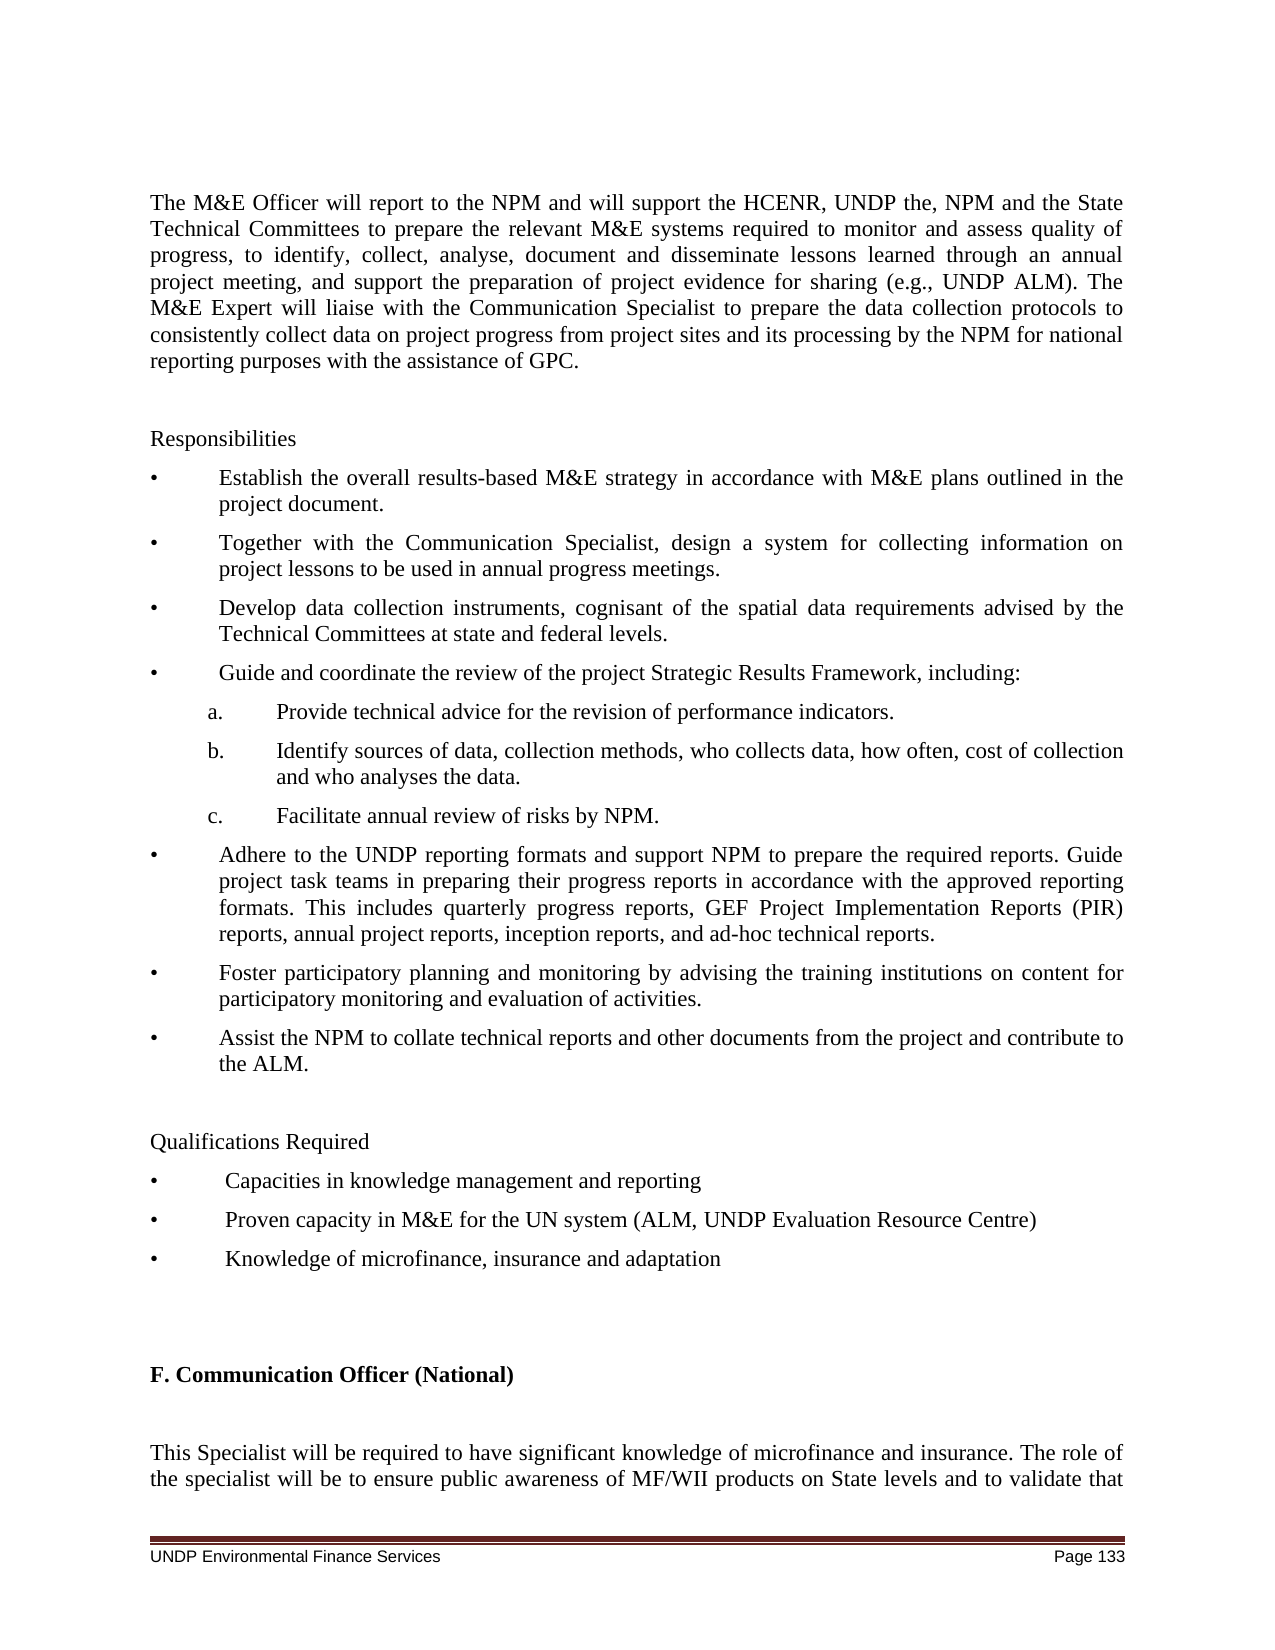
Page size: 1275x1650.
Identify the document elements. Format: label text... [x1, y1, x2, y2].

text • Guide and coordinate the review of the project Strategic Results Framework, including: [150, 659, 1125, 686]
text Responsibilities [150, 425, 1125, 451]
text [150, 1439, 1125, 1492]
text c. Facilitate annual review of risks by NPM. [207, 802, 1125, 828]
text F. Communication Officer (National) [150, 1361, 1125, 1388]
text • Together with the Communication Specialist, design a system for collecting information on project lessons to be used in annual progress meetings. [150, 529, 1125, 581]
text • Adhere to the UNDP reporting formats and support NPM to prepare the required reports. Guide project task teams in preparing their progress reports in accordance with the approved reporting formats. This includes quarterly progress reports, GEF Project Implementation Reports (PIR) reports, annual project reports, inception reports, and ad-hoc technical reports. [150, 841, 1125, 946]
text The M&E Officer will report to the NPM and will support the HCENR, UNDP the, NPM and the State Technical Committees to prepare the relevant M&E systems required to monitor and assess quality of progress, to identify, collect, analyse, document and disseminate lessons learned through an annual project meeting, and support the preparation of project evidence for sharing (e.g., UNDP ALM). The M&E Expert will liaise with the Communication Specialist to prepare the data collection protocols to consistently collect data on project progress from project sites and its processing by the NPM for national reporting purposes with the assistance of GPC. [150, 189, 1125, 373]
text b. Identify sources of data, collection methods, who collects data, how often, cost of collection and who analyses the data. [207, 737, 1125, 789]
text • Develop data collection instruments, cognisant of the spatial data requirements advised by the Technical Committees at state and federal levels. [150, 594, 1125, 647]
text • Proven capacity in M&E for the UN system (ALM, UNDP Evaluation Resource Centre) [150, 1206, 1125, 1232]
text • Capacities in knowledge management and reporting [150, 1167, 1125, 1193]
text • Foster participatory planning and monitoring by advising the training institutions on content for participatory monitoring and evaluation of activities. [150, 959, 1125, 1012]
text Qualifications Required [150, 1128, 1125, 1154]
text • Knowledge of microfinance, insurance and adaptation [150, 1245, 1125, 1271]
text • Establish the overall results-based M&E strategy in accordance with M&E plans outlined in the project document. [150, 463, 1125, 516]
text a. Provide technical advice for the revision of performance indicators. [207, 698, 1125, 724]
text • Assist the NPM to collate technical reports and other documents from the project and contribute to the ALM. [150, 1024, 1125, 1077]
